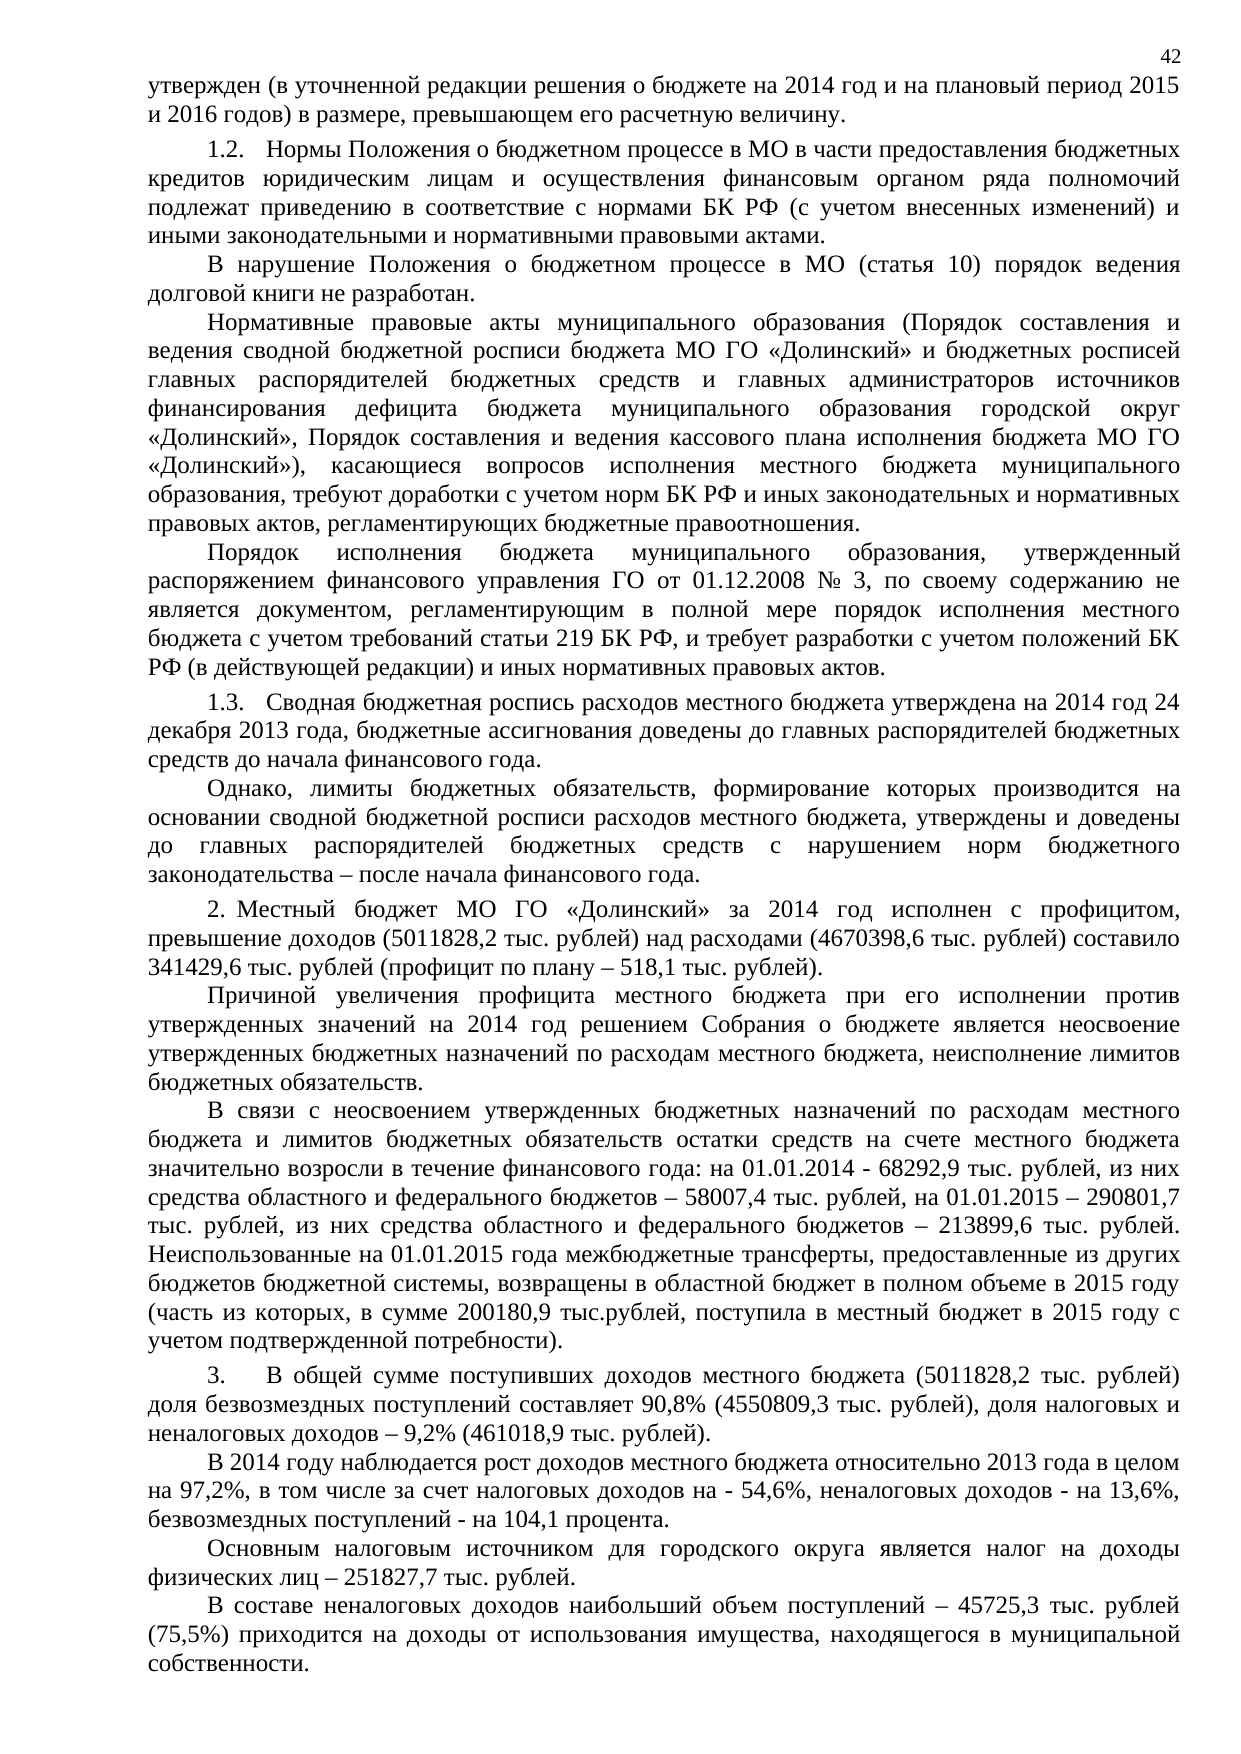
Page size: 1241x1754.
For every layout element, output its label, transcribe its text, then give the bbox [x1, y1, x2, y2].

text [148, 70, 1181, 128]
text В связи с неосвоением утвержденных бюджетных назначений по расходам местного бюджета и лимитов бюджетных обязательств остатки средств на счете местного бюджета значительно возросли в течение финансового года: на 01.01.2014 - 68292,9 тыс. рублей, из них средства областного и федерального бюджетов – 58007,4 тыс. рублей, на 01.01.2015 – 290801,7 тыс. рублей, из них средства областного и федерального бюджетов – 213899,6 тыс. рублей. Неиспользованные на 01.01.2015 года межбюджетные трансферты, предоставленные из других бюджетов бюджетной системы, возвращены в областной бюджет в полном объеме в 2015 году (часть из которых, в сумме 200180,9 тыс.рублей, поступила в местный бюджет в 2015 году с учетом подтвержденной потребности). [148, 1095, 1181, 1354]
list Причиной увеличения профицита местного бюджета при его исполнении против утвержденных значений на 2014 год решением Собрания о бюджете является неосвоение утвержденных бюджетных назначений по расходам местного бюджета, неисполнение лимитов бюджетных обязательств. [148, 980, 1181, 1095]
list В общей сумме поступивших доходов местного бюджета (5011828,2 тыс. рублей) доля безвозмездных поступлений составляет 90,8% (4550809,3 тыс. рублей), доля налоговых и неналоговых доходов – 9,2% (461018,9 тыс. рублей). [148, 1360, 1181, 1447]
text Основным налоговым источником для городского округа является налог на доходы физических лиц – 251827,7 тыс. рублей. [148, 1533, 1181, 1590]
list Местный бюджет МО ГО «Долинский» за 2014 год исполнен с профицитом, превышение доходов (5011828,2 тыс. рублей) над расходами (4670398,6 тыс. рублей) составило 341429,6 тыс. рублей (профицит по плану – 518,1 тыс. рублей). [148, 894, 1181, 980]
list Нормы Положения о бюджетном процессе в МО в части предоставления бюджетных кредитов юридическим лицам и осуществления финансовым органом ряда полномочий подлежат приведению в соответствие с нормами БК РФ (с учетом внесенных изменений) и иными законодательными и нормативными правовыми актами. [148, 134, 1181, 249]
text В 2014 году наблюдается рост доходов местного бюджета относительно 2013 года в целом на 97,2%, в том числе за счет налоговых доходов на - 54,6%, неналоговых доходов - на 13,6%, безвозмездных поступлений - на 104,1 процента. [148, 1447, 1181, 1533]
text В составе неналоговых доходов наибольший объем поступлений – 45725,3 тыс. рублей (75,5%) приходится на доходы от использования имущества, находящегося в муниципальной собственности. [148, 1590, 1181, 1677]
list Сводная бюджетная роспись расходов местного бюджета утверждена на 2014 год 24 декабря 2013 года, бюджетные ассигнования доведены до главных распорядителей бюджетных средств до начала финансового года. [148, 687, 1181, 773]
text В нарушение Положения о бюджетном процессе в МО (статья 10) порядок ведения долговой книги не разработан. [148, 249, 1181, 307]
text Однако, лимиты бюджетных обязательств, формирование которых производится на основании сводной бюджетной росписи расходов местного бюджета, утверждены и доведены до главных распорядителей бюджетных средств с нарушением норм бюджетного законодательства – после начала финансового года. [148, 773, 1181, 888]
text Нормативные правовые акты муниципального образования (Порядок составления и ведения сводной бюджетной росписи бюджета МО ГО «Долинский» и бюджетных росписей главных распорядителей бюджетных средств и главных администраторов источников финансирования дефицита бюджета муниципального образования городской округ «Долинский», Порядок составления и ведения кассового плана исполнения бюджета МО ГО «Долинский»), касающиеся вопросов исполнения местного бюджета муниципального образования, требуют доработки с учетом норм БК РФ и иных законодательных и нормативных правовых актов, регламентирующих бюджетные правоотношения. [148, 307, 1181, 537]
text Порядок исполнения бюджета муниципального образования, утвержденный распоряжением финансового управления ГО от 01.12.2008 № 3, по своему содержанию не является документом, регламентирующим в полной мере порядок исполнения местного бюджета с учетом требований статьи 219 БК РФ, и требует разработки с учетом положений БК РФ (в действующей редакции) и иных нормативных правовых актов. [148, 537, 1181, 680]
